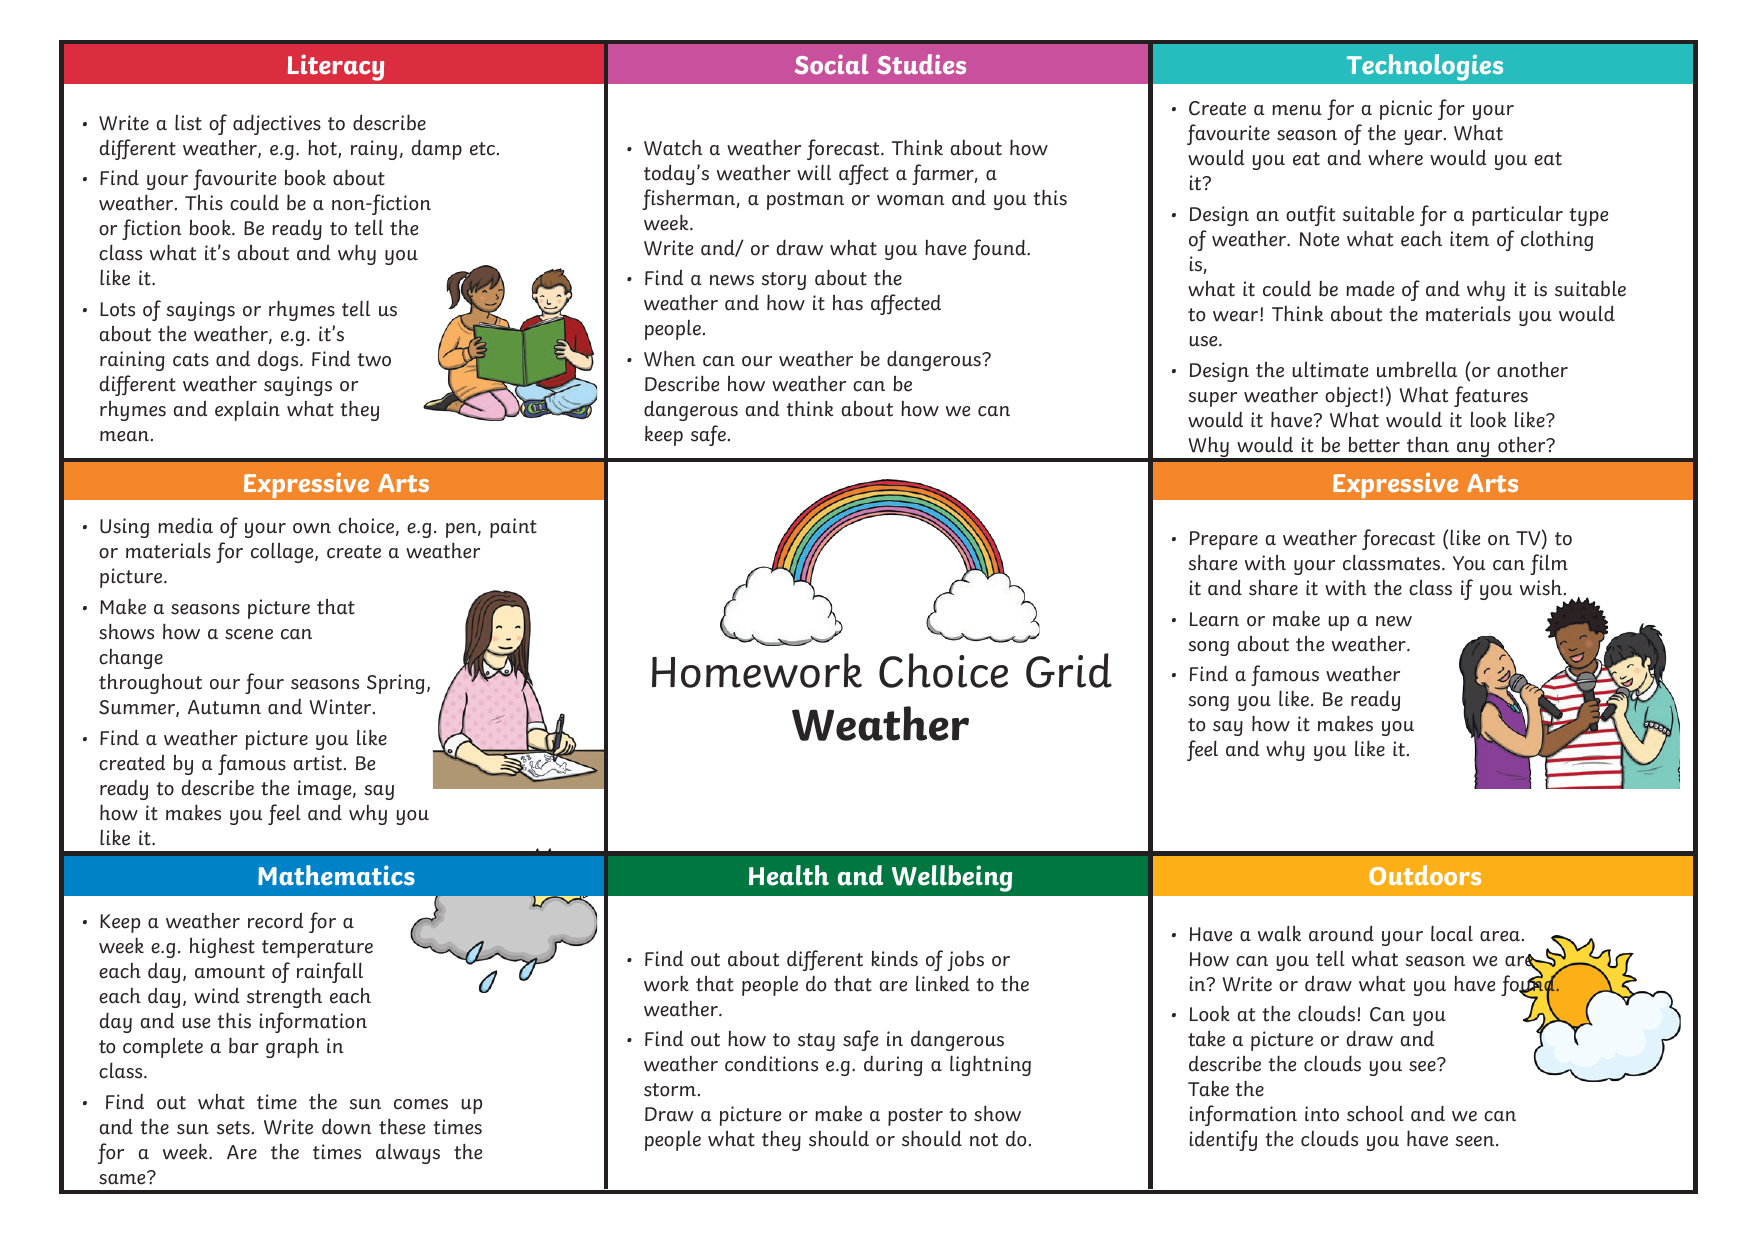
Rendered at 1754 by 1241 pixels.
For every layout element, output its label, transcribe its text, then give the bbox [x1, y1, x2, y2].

table_cell Write a list of adjectives to describe different weather, e.g. hot, rainy, damp etc. Find your favourite book about weather. This could be a non-fiction or fiction book. Be ready to tell the class what it’s about and why you like it. Lots of sayings or rhymes tell us about the weather, e.g. it’s raining cats and dogs. Find two different weather sayings or rhymes and explain what they mean. [64, 85, 604, 458]
table_cell Using media of your own choice, e.g. pen, paint or materials for collage, create a weather picture. Make a seasons picture that shows how a scene can change throughout our four seasons Spring, Summer, Autumn and Winter. Find a weather picture you like created by a famous artist. Be ready to describe the image, say how it makes you feel and why you like it. [64, 500, 604, 851]
table_cell Prepare a weather forecast (like on TV) to share with your classmates. You can film it and share it with the class if you wish. Learn or make up a new song about the weather. Find a famous weather song you like. Be ready to say how it makes you feel and why you like it. [1153, 500, 1693, 851]
table_cell Create a menu for a picnic for your favourite season of the year. What would you eat and where would you eat it? Design an outfit suitable for a particular type of weather. Note what each item of clothing is, what it could be made of and why it is suitable to wear! Think about the materials you would use. Design the ultimate umbrella (or another super weather object!) What features would it have? What would it look like? Why would it be better than any other? [1153, 85, 1693, 458]
table_cell Homework Choice Grid Weather [608, 462, 1148, 851]
table_cell Keep a weather record for a week e.g. highest temperature each day, amount of rainfall each day, wind strength each day and use this information to complete a bar graph in class. Find out what time the sun comes up and the sun sets. Write down these times for a week. Are the times always the same? [64, 896, 604, 1189]
table_header Technologies [1153, 44, 1693, 84]
table_header Social Studies [608, 44, 1148, 84]
table_cell Mathematics [64, 856, 604, 896]
table_cell Health and Wellbeing [608, 856, 1148, 896]
table_cell Outdoors [1153, 856, 1693, 896]
table_cell Have a walk around your local area. How can you tell what season we are in? Write or draw what you have found. Look at the clouds! Can you take a picture or draw and describe the clouds you see? Take the information into school and we can identify the clouds you have seen. [1153, 896, 1693, 1189]
picture [720, 479, 1040, 646]
table_cell Expressive Arts [64, 462, 604, 500]
table_cell Find out about different kinds of jobs or work that people do that are linked to the weather. Find out how to stay safe in dangerous weather conditions e.g. during a lightning storm. Draw a picture or make a poster to show people what they should or should not do. [608, 896, 1148, 1189]
table_cell Watch a weather forecast. Think about how today’s weather will affect a farmer, a fisherman, a postman or woman and you this week. Write and/ or draw what you have found. Find a news story about the weather and how it has affected people. When can our weather be dangerous? Describe how weather can be dangerous and think about how we can keep safe. [608, 85, 1148, 458]
table_cell Expressive Arts [1153, 462, 1693, 500]
table_header Literacy [64, 44, 604, 84]
